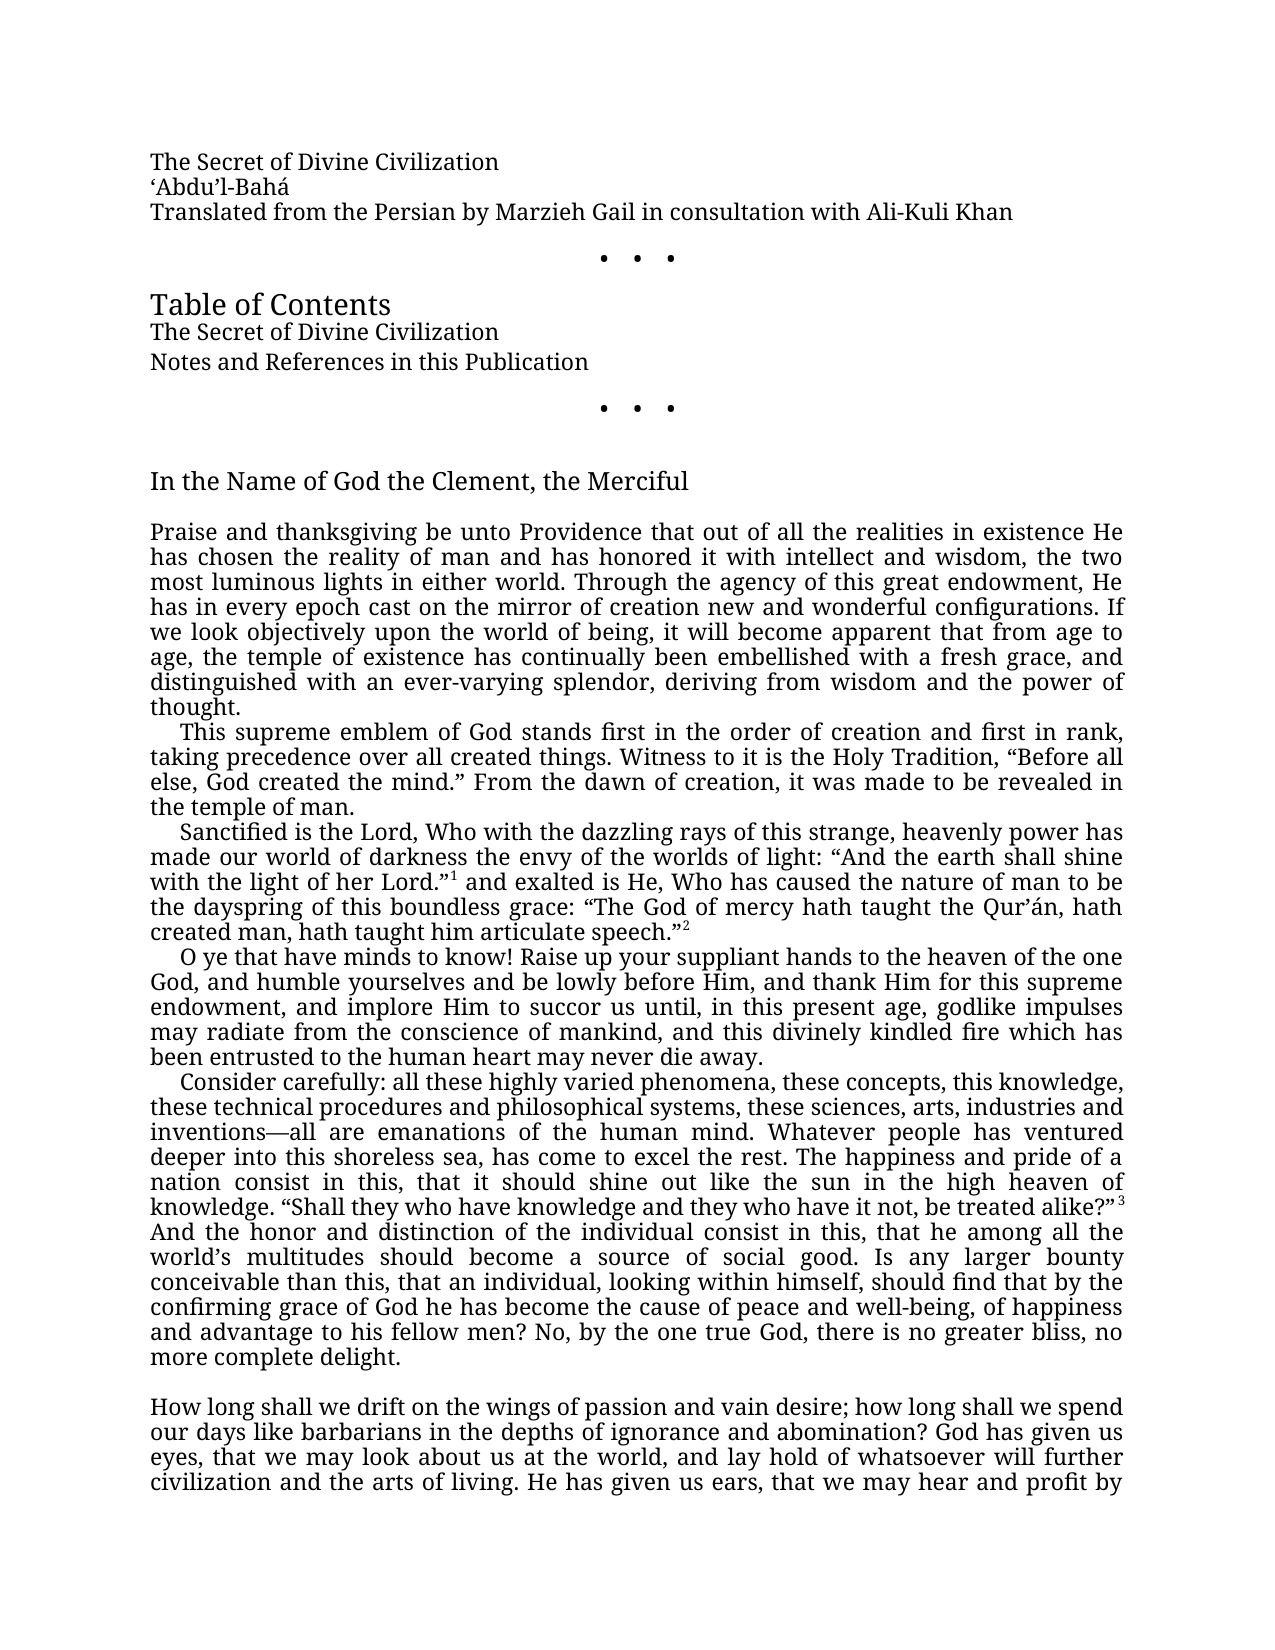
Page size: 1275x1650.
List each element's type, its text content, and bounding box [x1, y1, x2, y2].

text In the Name of God the Clement, the Merciful [150, 471, 1125, 496]
text O ye that have minds to know! Raise up your suppliant hands to the heaven of the one God, and humble yourselves and be lowly before Him, and thank Him for this supreme endowment, and implore Him to succor us until, in this present age, godlike impulses may radiate from the conscience of mankind, and this divinely kindled fire which has been entrusted to the human heart may never die away. [150, 946, 1125, 1071]
text Praise and thanksgiving be unto Providence that out of all the realities in existence He has chosen the reality of man and has honored it with intellect and wisdom, the two most luminous lights in either world. Through the agency of this great endowment, He has in every epoch cast on the mirror of creation new and wonderful configurations. If we look objectively upon the world of being, it will become apparent that from age to age, the temple of existence has continually been embellished with a fresh grace, and distinguished with an ever-varying splendor, deriving from wisdom and the power of thought. [150, 521, 1125, 721]
text Notes and References in this Publication [150, 350, 1125, 375]
text The Secret of Divine Civilization [150, 321, 1125, 346]
text Table of Contents [150, 296, 1125, 321]
text • • • [150, 398, 1125, 423]
text This supreme emblem of God stands first in the order of creation and first in rank, taking precedence over all created things. Witness to it is the Holy Tradition, “Before all else, God created the mind.” From the dawn of creation, it was made to be revealed in the temple of man. [150, 721, 1125, 821]
text • • • [150, 248, 1125, 273]
text Consider carefully: all these highly varied phenomena, these concepts, this knowledge, these technical procedures and philosophical systems, these sciences, arts, industries and inventions—all are emanations of the human mind. Whatever people has ventured deeper into this shoreless sea, has come to excel the rest. The happiness and pride of a nation consist in this, that it should shine out like the sun in the high heaven of knowledge. “Shall they who have knowledge and they who have it not, be treated alike?”3 And the honor and distinction of the individual consist in this, that he among all the world’s multitudes should become a source of social good. Is any larger bounty conceivable than this, that an individual, looking within himself, should find that by the confirming grace of God he has become the cause of peace and well-being, of happiness and advantage to his fellow men? No, by the one true God, there is no greater bliss, no more complete delight. [150, 1071, 1125, 1371]
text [150, 1396, 1125, 1496]
text Sanctified is the Lord, Who with the dazzling rays of this strange, heavenly power has made our world of darkness the envy of the worlds of light: “And the earth shall shine with the light of her Lord.”1 and exalted is He, Who has caused the nature of man to be the dayspring of this boundless grace: “The God of mercy hath taught the Qur’án, hath created man, hath taught him articulate speech.”2 [150, 821, 1125, 946]
